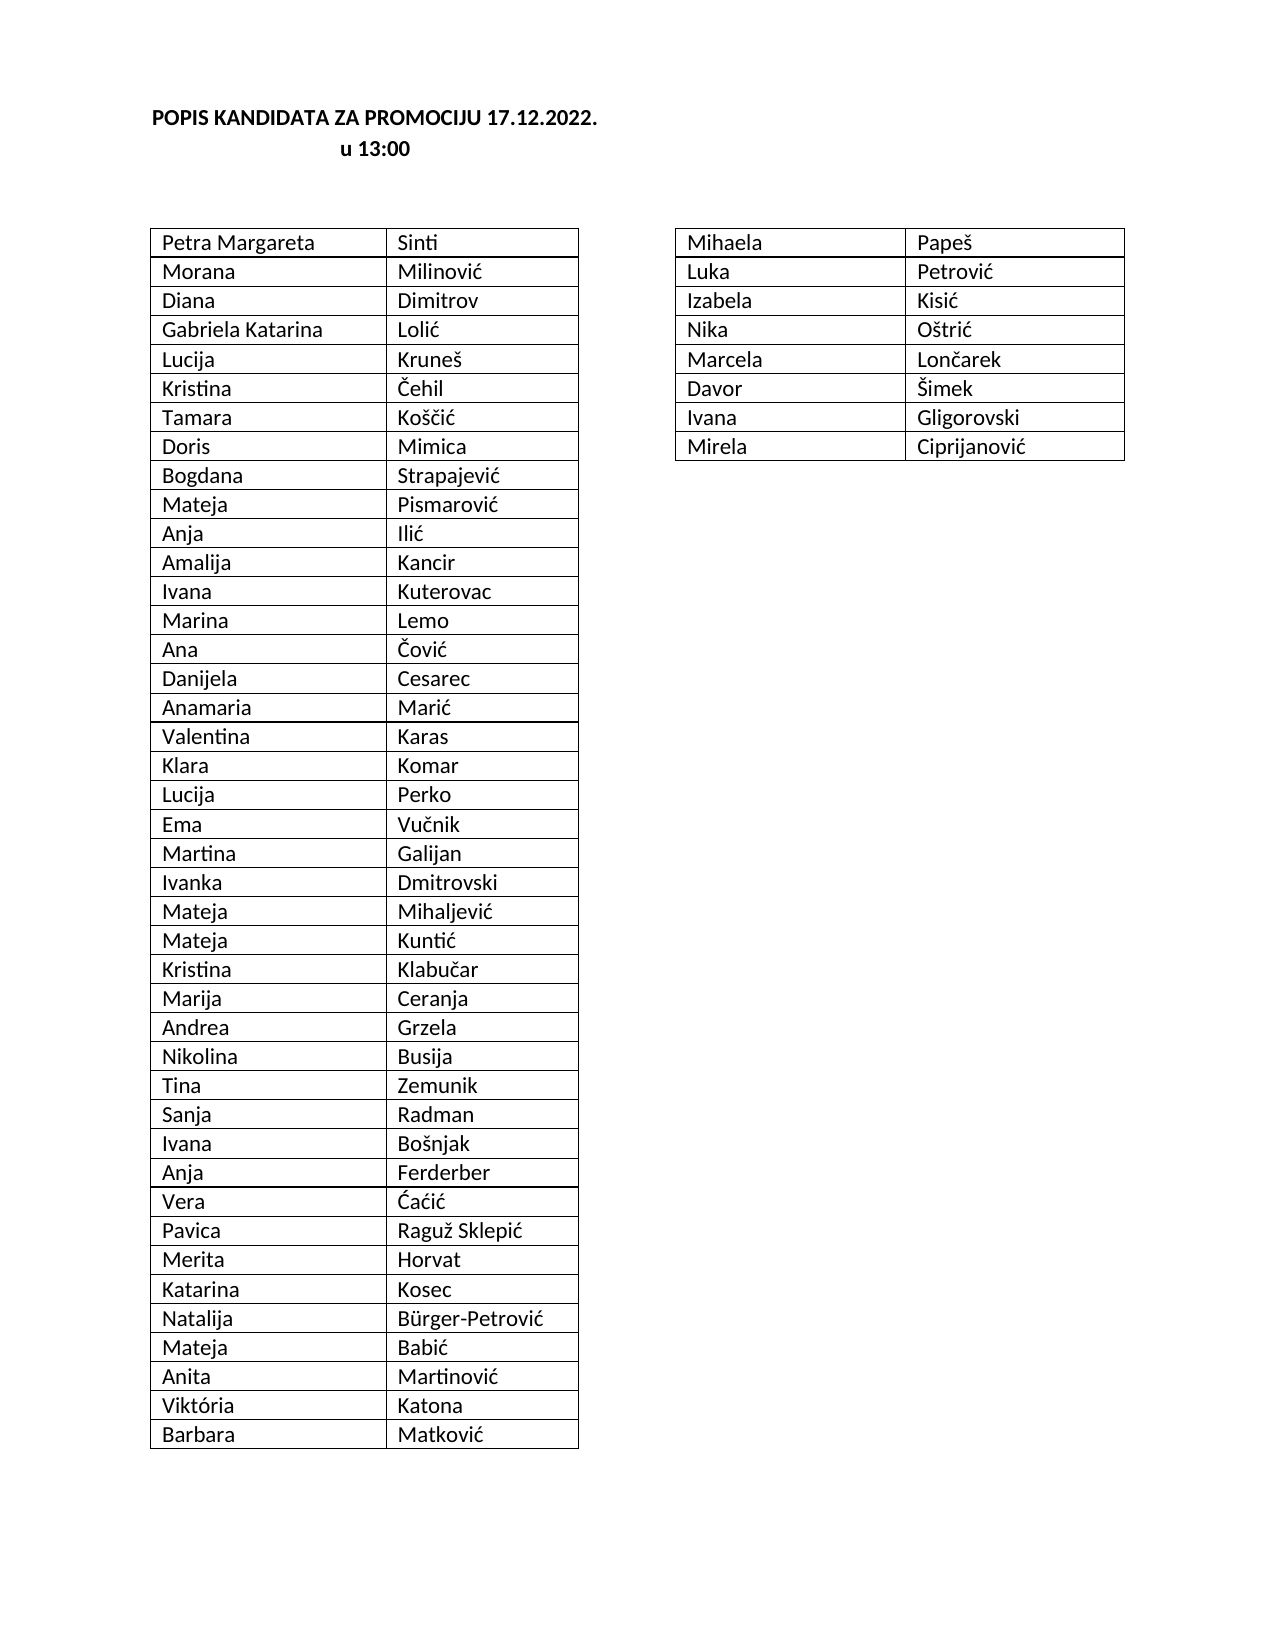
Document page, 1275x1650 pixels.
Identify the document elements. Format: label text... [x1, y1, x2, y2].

table_cell Ilić [387, 519, 578, 547]
table_cell Andrea [151, 1013, 386, 1041]
table_header Sinti [387, 229, 578, 256]
table_cell Pismarović [387, 490, 578, 518]
table_cell Lončarek [906, 345, 1124, 373]
table_cell Matković [387, 1420, 578, 1448]
table_cell Bošnjak [387, 1129, 578, 1157]
table_cell Busija [387, 1042, 578, 1070]
table_cell Ciprijanović [906, 432, 1124, 460]
table_cell Radman [387, 1100, 578, 1128]
table_cell Galijan [387, 839, 578, 867]
table_cell Izabela [676, 287, 905, 314]
table_cell Doris [151, 432, 386, 460]
table_cell Lucija [151, 781, 386, 809]
table_cell Kisić [906, 287, 1124, 314]
table_cell Kruneš [387, 345, 578, 373]
table_cell Natalija [151, 1304, 386, 1332]
table_cell Kosec [387, 1275, 578, 1303]
table_cell Anamaria [151, 694, 386, 721]
table_cell Ćaćić [387, 1188, 578, 1216]
table_cell Horvat [387, 1246, 578, 1274]
table_cell Kristina [151, 374, 386, 402]
table_cell Klabučar [387, 955, 578, 983]
table_cell Bürger-Petrović [387, 1304, 578, 1332]
table_cell Babić [387, 1333, 578, 1361]
table_cell Lemo [387, 606, 578, 634]
table_cell Morana [151, 258, 386, 286]
table_cell Luka [676, 258, 905, 286]
table_cell Davor [676, 374, 905, 402]
table_cell Tina [151, 1071, 386, 1099]
table_header Petra Margareta [151, 229, 386, 256]
table_cell Kancir [387, 548, 578, 576]
table_cell Pavica [151, 1217, 386, 1244]
table_cell Koščić [387, 403, 578, 431]
table_cell Marija [151, 984, 386, 1012]
table_cell Mihaljević [387, 897, 578, 925]
table_cell Mateja [151, 926, 386, 954]
table_cell Anja [151, 519, 386, 547]
table_cell Martinović [387, 1362, 578, 1390]
text POPIS KANDIDATA ZA PROMOCIJU 17.12.2022. u 13:00 [150, 103, 600, 162]
table_cell Kuntić [387, 926, 578, 954]
table_header Papeš [906, 229, 1124, 256]
table_cell Vera [151, 1188, 386, 1216]
table_cell Bogdana [151, 461, 386, 489]
table_cell Martina [151, 839, 386, 867]
table_cell Vučnik [387, 810, 578, 838]
table_cell Perko [387, 781, 578, 809]
table_cell Mimica [387, 432, 578, 460]
table_cell Petrović [906, 258, 1124, 286]
table_cell Strapajević [387, 461, 578, 489]
table_header Mihaela [676, 229, 905, 256]
table_cell Marić [387, 694, 578, 721]
table_cell Merita [151, 1246, 386, 1274]
table_cell Ema [151, 810, 386, 838]
table_cell Mateja [151, 897, 386, 925]
table_cell Lolić [387, 316, 578, 344]
table_cell Marcela [676, 345, 905, 373]
table_cell Gabriela Katarina [151, 316, 386, 344]
table_cell Dmitrovski [387, 868, 578, 896]
table_cell Ferderber [387, 1159, 578, 1186]
table_cell Cesarec [387, 664, 578, 692]
table_cell Sanja [151, 1100, 386, 1128]
table_cell Čović [387, 635, 578, 663]
table_cell Nika [676, 316, 905, 344]
table_cell Tamara [151, 403, 386, 431]
table_cell Ana [151, 635, 386, 663]
table_cell Kristina [151, 955, 386, 983]
table_cell Oštrić [906, 316, 1124, 344]
table_cell Viktória [151, 1391, 386, 1419]
table_cell Katona [387, 1391, 578, 1419]
table_cell Ivanka [151, 868, 386, 896]
table_cell Ivana [676, 403, 905, 431]
table_cell Mirela [676, 432, 905, 460]
table_cell Gligorovski [906, 403, 1124, 431]
table_cell Ivana [151, 1129, 386, 1157]
table_cell Šimek [906, 374, 1124, 402]
table_cell Anita [151, 1362, 386, 1390]
table_cell Nikolina [151, 1042, 386, 1070]
table_cell Čehil [387, 374, 578, 402]
table_cell Grzela [387, 1013, 578, 1041]
table_cell Barbara [151, 1420, 386, 1448]
table_cell Mateja [151, 490, 386, 518]
table_cell Diana [151, 287, 386, 314]
table_cell Anja [151, 1159, 386, 1186]
table_cell Milinović [387, 258, 578, 286]
table_cell Marina [151, 606, 386, 634]
table_cell Ivana [151, 577, 386, 605]
table_cell Komar [387, 752, 578, 779]
table_cell Raguž Sklepić [387, 1217, 578, 1244]
table_cell Zemunik [387, 1071, 578, 1099]
table_cell Lucija [151, 345, 386, 373]
table_cell Klara [151, 752, 386, 779]
table_cell Katarina [151, 1275, 386, 1303]
table_cell Amalija [151, 548, 386, 576]
table_cell Ceranja [387, 984, 578, 1012]
table_cell Mateja [151, 1333, 386, 1361]
table_cell Valentina [151, 723, 386, 751]
table_cell Kuterovac [387, 577, 578, 605]
table_cell Dimitrov [387, 287, 578, 314]
table_cell Danijela [151, 664, 386, 692]
table_cell Karas [387, 723, 578, 751]
